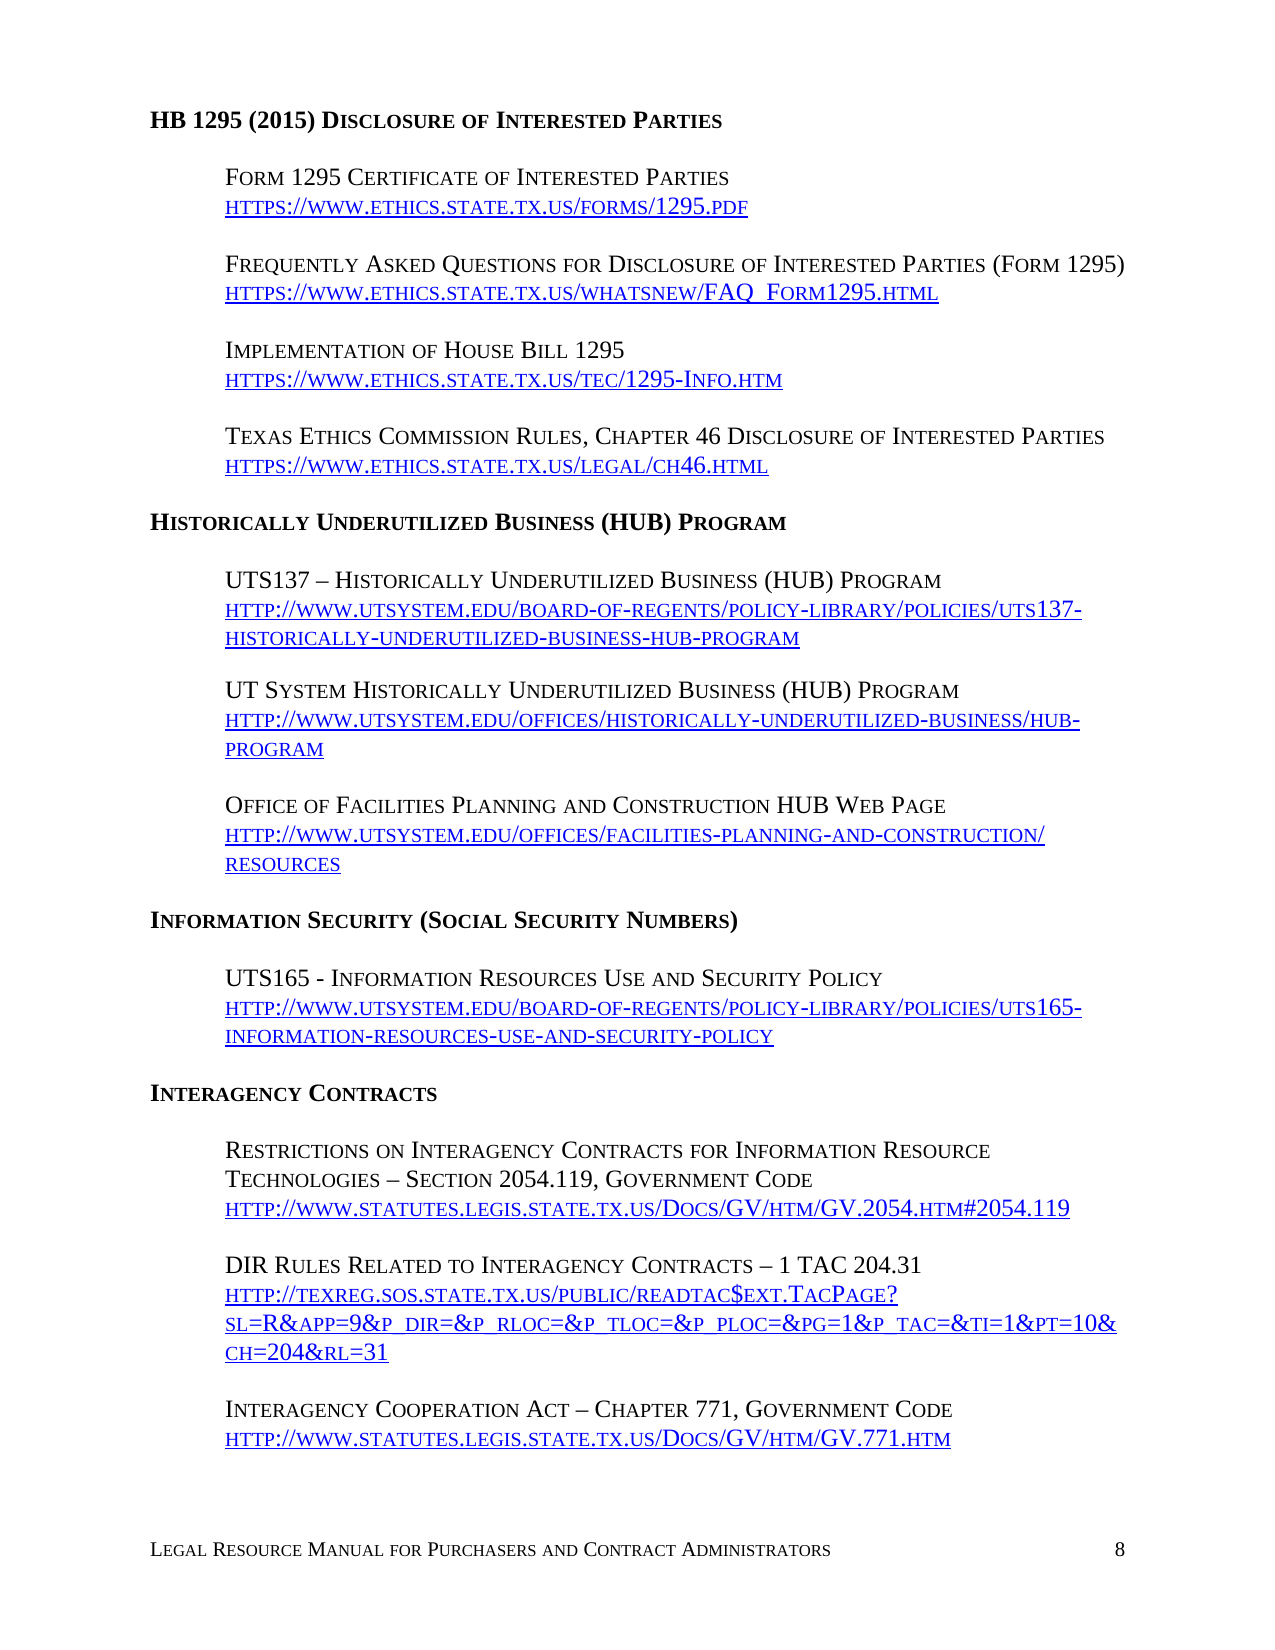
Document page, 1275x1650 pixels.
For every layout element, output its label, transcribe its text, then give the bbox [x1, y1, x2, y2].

text Frequently Asked Questions for Disclosure of Interested Parties (Form 1295) [150, 249, 1125, 277]
text https://www.ethics.state.tx.us/forms/1295.pdf [150, 191, 1125, 220]
text http://www.statutes.legis.state.tx.us/Docs/GV/htm/GV.2054.htm#2054.119 [150, 1193, 1125, 1222]
text Office of Facilities Planning and Construction HUB Web Page [225, 790, 1125, 819]
text Historically Underutilized Business (HUB) Program [150, 507, 1125, 536]
text https://www.ethics.state.tx.us/tec/1295-Info.htm [150, 364, 1125, 392]
text http://www.utsystem.edu/offices/facilities-planning-and-construction/resources [225, 819, 1125, 877]
text http://www.statutes.legis.state.tx.us/Docs/GV/htm/GV.771.htm [150, 1423, 1125, 1452]
text DIR Rules Related to Interagency Contracts – 1 TAC 204.31 [150, 1250, 1125, 1279]
text Interagency Cooperation Act – Chapter 771, Government Code [225, 1394, 1125, 1423]
text http://texreg.sos.state.tx.us/public/readtac$ext.TacPage?sl=R&app=9&p_dir=&p_rloc=&p_tloc=&p_ploc=&pg=1&p_tac=&ti=1&pt=10&ch=204&rl=31 [225, 1279, 1125, 1365]
text Implementation of House Bill 1295 [150, 335, 1125, 364]
text HB 1295 (2015) Disclosure of Interested Parties [150, 105, 1125, 134]
text https://www.ethics.state.tx.us/legal/ch46.html [150, 450, 1125, 479]
text Restrictions on Interagency Contracts for Information Resource Technologies – Section 2054.119, Government Code [225, 1135, 1125, 1193]
text UTS165 - Information Resources Use and Security Policy [225, 963, 1125, 992]
text https://www.ethics.state.tx.us/whatsnew/FAQ_Form1295.html [150, 277, 1125, 306]
text Interagency Contracts [150, 1078, 1125, 1107]
text Texas Ethics Commission Rules, Chapter 46 Disclosure of Interested Parties [150, 421, 1125, 450]
text http://www.utsystem.edu/board-of-regents/policy-library/policies/uts165-information-resources-use-and-security-policy [225, 992, 1125, 1049]
text http://www.utsystem.edu/board-of-regents/policy-library/policies/uts137-historically-underutilized-business-hub-program [225, 594, 1125, 651]
text Form 1295 Certificate of Interested Parties [150, 162, 1125, 191]
text http://www.utsystem.edu/offices/historically-underutilized-business/hub-program [225, 704, 1125, 762]
text UT System Historically Underutilized Business (HUB) Program [225, 675, 1125, 704]
text UTS137 – Historically Underutilized Business (HUB) Program [225, 565, 1125, 594]
text Information Security (Social Security Numbers) [150, 905, 1125, 934]
